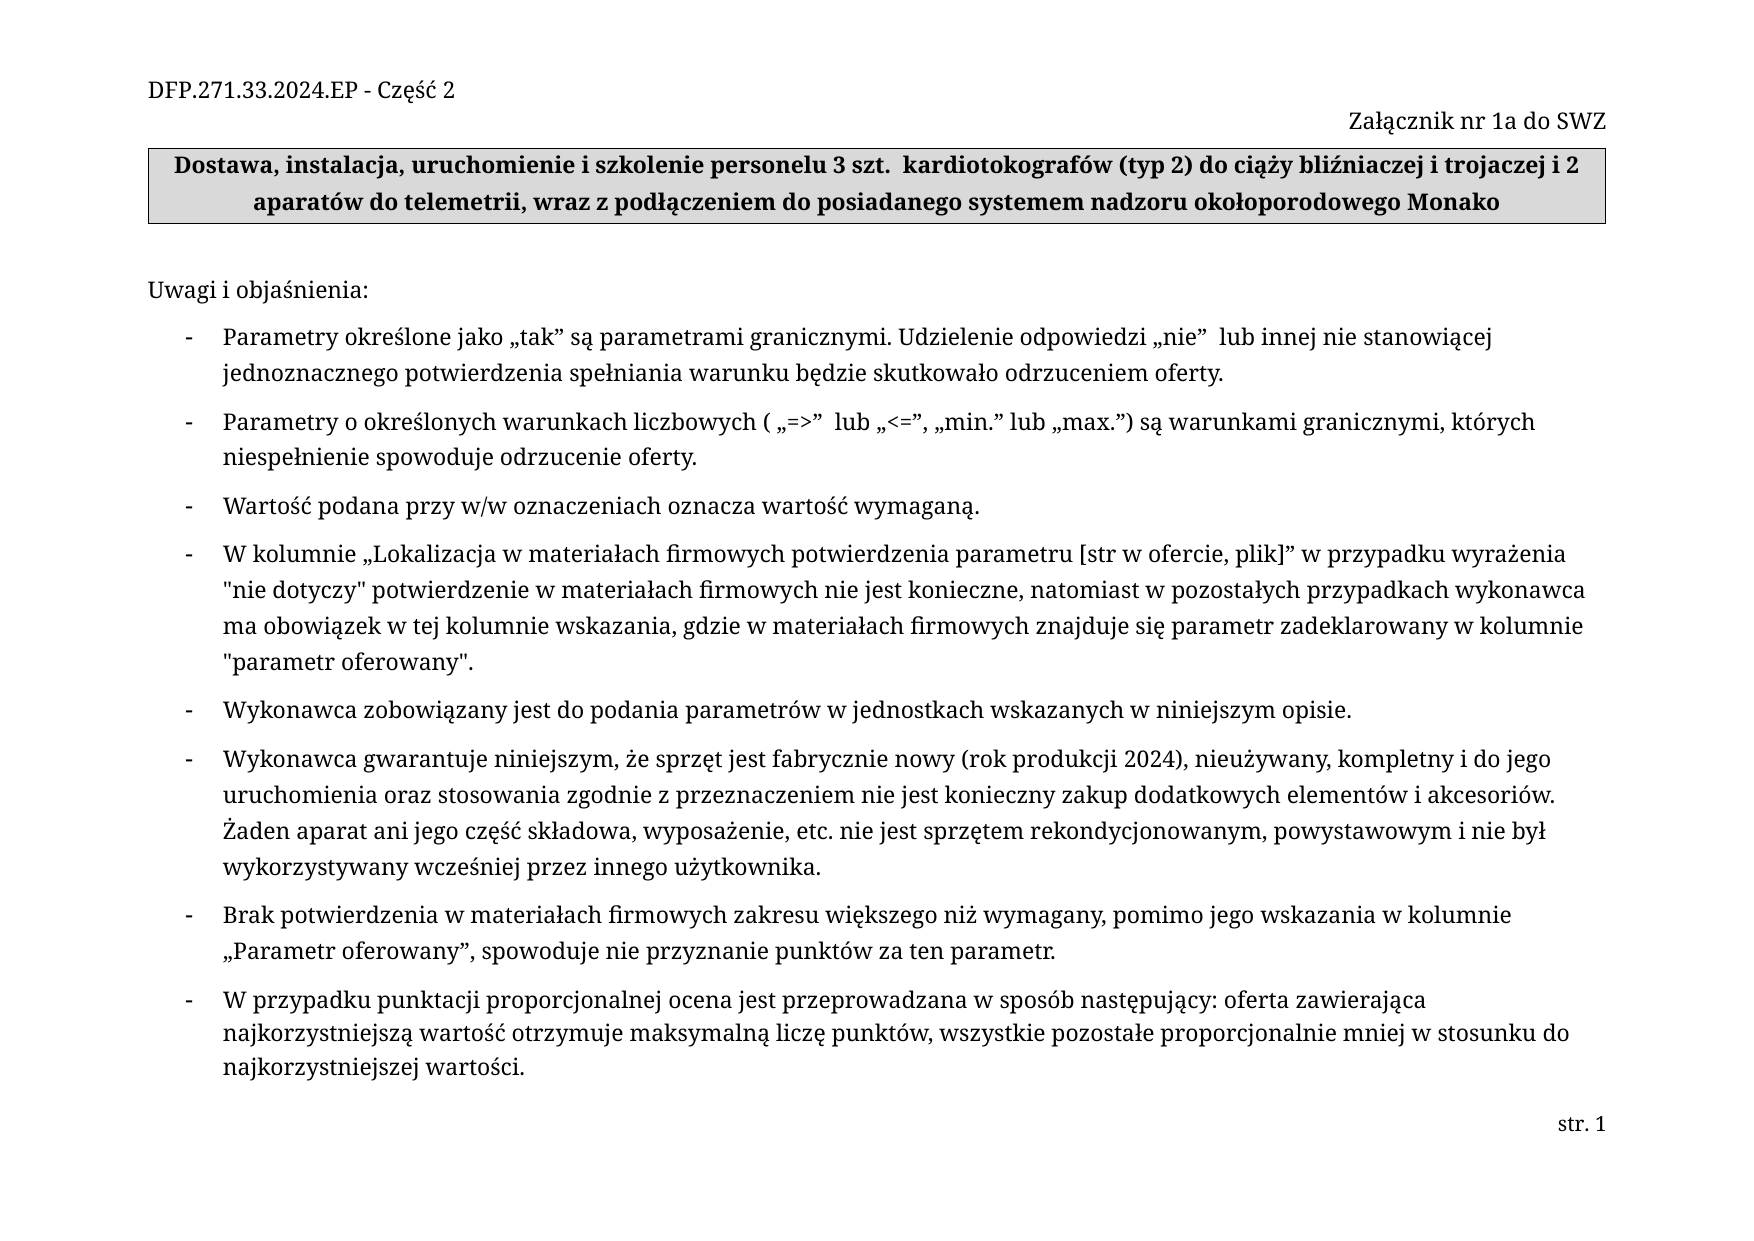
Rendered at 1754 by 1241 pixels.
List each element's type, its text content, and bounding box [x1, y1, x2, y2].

list Parametry o określonych warunkach liczbowych ( „=>” lub „<=”, „min.” lub „max.”) są warunkami granicznymi, których niespełnienie spowoduje odrzucenie oferty. [185, 405, 1606, 473]
list W przypadku punktacji proporcjonalnej ocena jest przeprowadzana w sposób następujący: oferta zawierająca najkorzystniejszą wartość otrzymuje maksymalną liczę punktów, wszystkie pozostałe proporcjonalnie mniej w stosunku do najkorzystniejszej wartości. [185, 983, 1606, 1082]
list W kolumnie „Lokalizacja w materiałach firmowych potwierdzenia parametru [str w ofercie, plik]” w przypadku wyrażenia "nie dotyczy" potwierdzenie w materiałach firmowych nie jest konieczne, natomiast w pozostałych przypadkach wykonawca ma obowiązek w tej kolumnie wskazania, gdzie w materiałach firmowych znajduje się parametr zadeklarowany w kolumnie "parametr oferowany". [185, 538, 1606, 677]
list Wykonawca zobowiązany jest do podania parametrów w jednostkach wskazanych w niniejszym opisie. [185, 694, 1606, 726]
list Brak potwierdzenia w materiałach firmowych zakresu większego niż wymagany, pomimo jego wskazania w kolumnie „Parametr oferowany”, spowoduje nie przyznanie punktów za ten parametr. [185, 899, 1606, 966]
list Wartość podana przy w/w oznaczeniach oznacza wartość wymaganą. [185, 490, 1606, 521]
text Uwagi i objaśnienia: [148, 274, 1606, 305]
list Wykonawca gwarantuje niniejszym, że sprzęt jest fabrycznie nowy (rok produkcji 2024), nieużywany, kompletny i do jego uruchomienia oraz stosowania zgodnie z przeznaczeniem nie jest konieczny zakup dodatkowych elementów i akcesoriów. Żaden aparat ani jego część składowa, wyposażenie, etc. nie jest sprzętem rekondycjonowanym, powystawowym i nie był wykorzystywany wcześniej przez innego użytkownika. [185, 743, 1606, 882]
list Parametry określone jako „tak” są parametrami granicznymi. Udzielenie odpowiedzi „nie” lub innej nie stanowiącej jednoznacznego potwierdzenia spełniania warunku będzie skutkowało odrzuceniem oferty. [185, 321, 1606, 388]
table_header Dostawa, instalacja, uruchomienie i szkolenie personelu 3 szt. kardiotokografów (typ 2) do ciąży bliźniaczej i trojaczej i 2 aparatów do telemetrii, wraz z podłączeniem do posiadanego systemem nadzoru okołoporodowego Monako [149, 149, 1605, 223]
